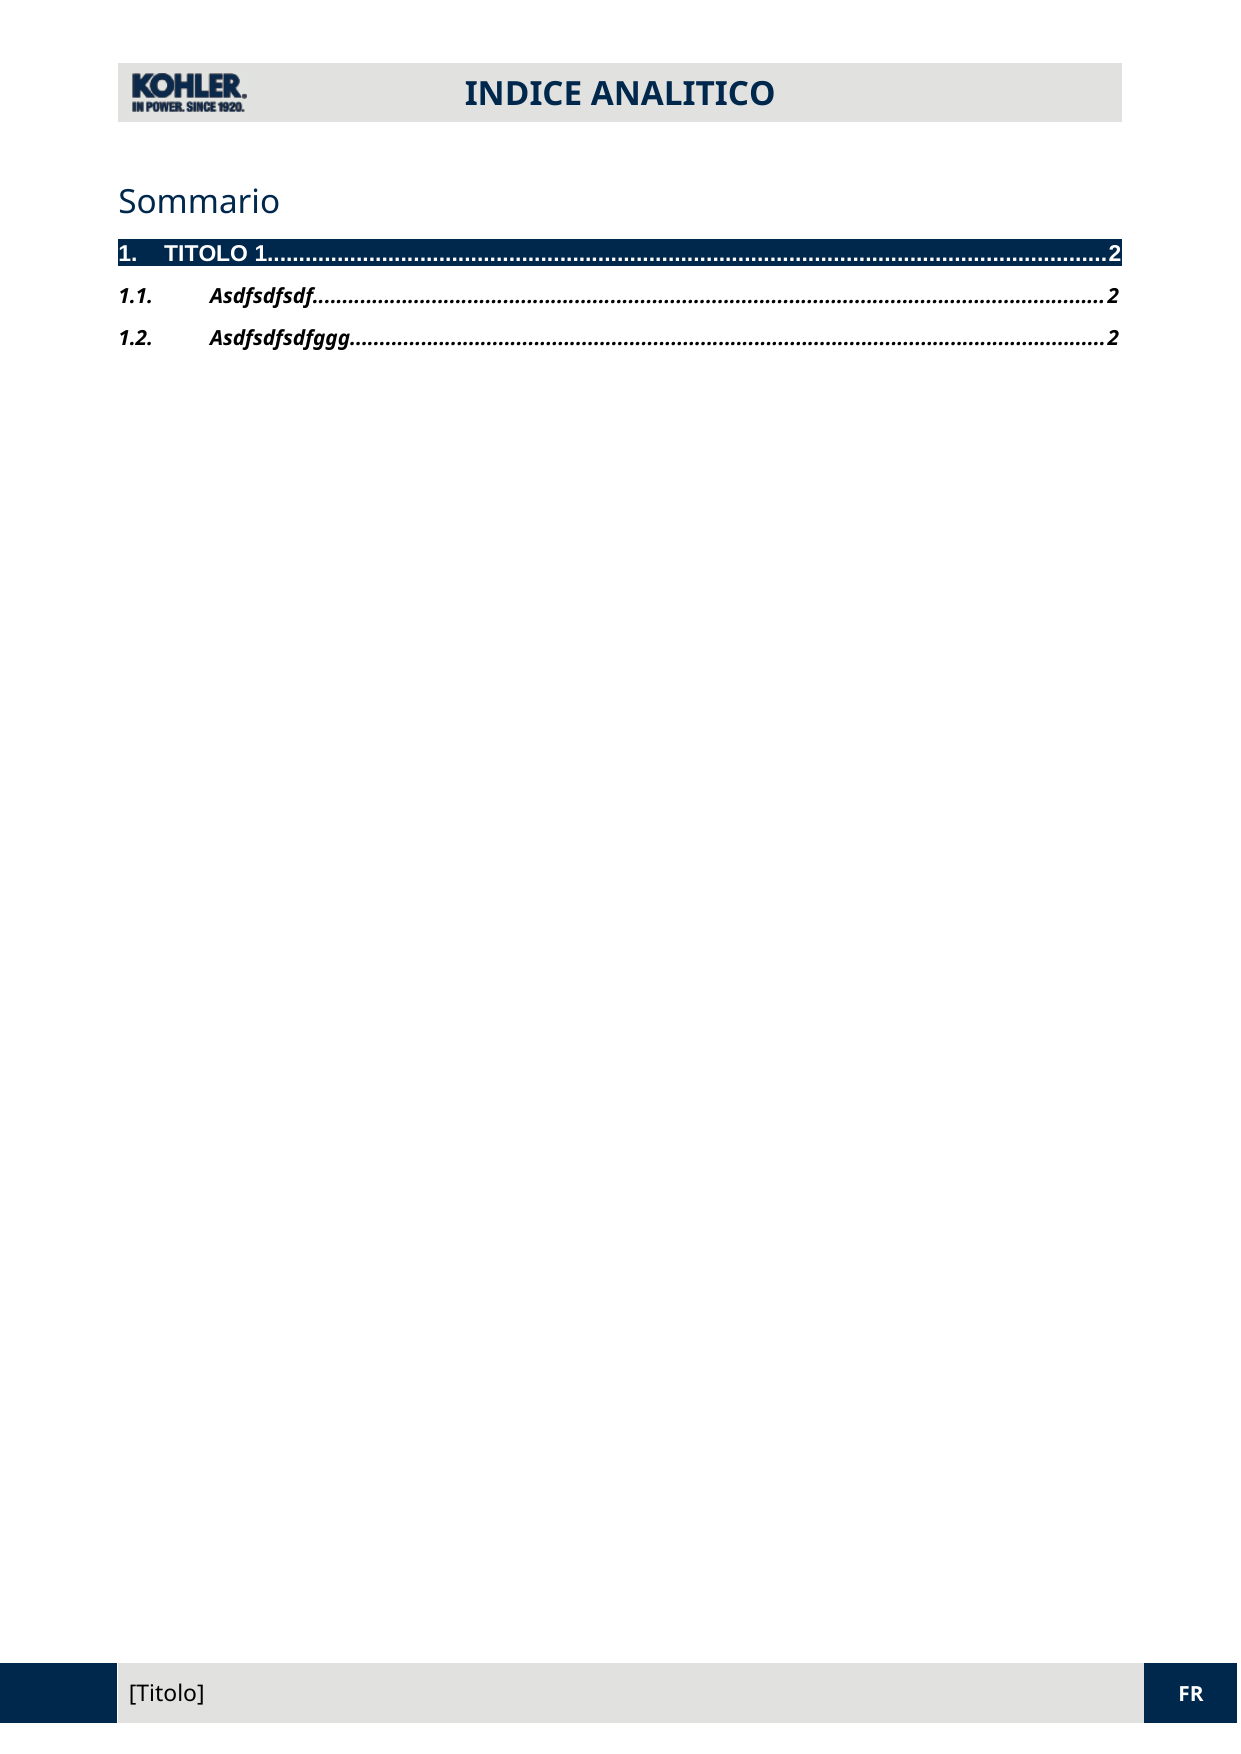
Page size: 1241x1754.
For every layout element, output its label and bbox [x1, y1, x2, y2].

picture [129, 72, 248, 113]
